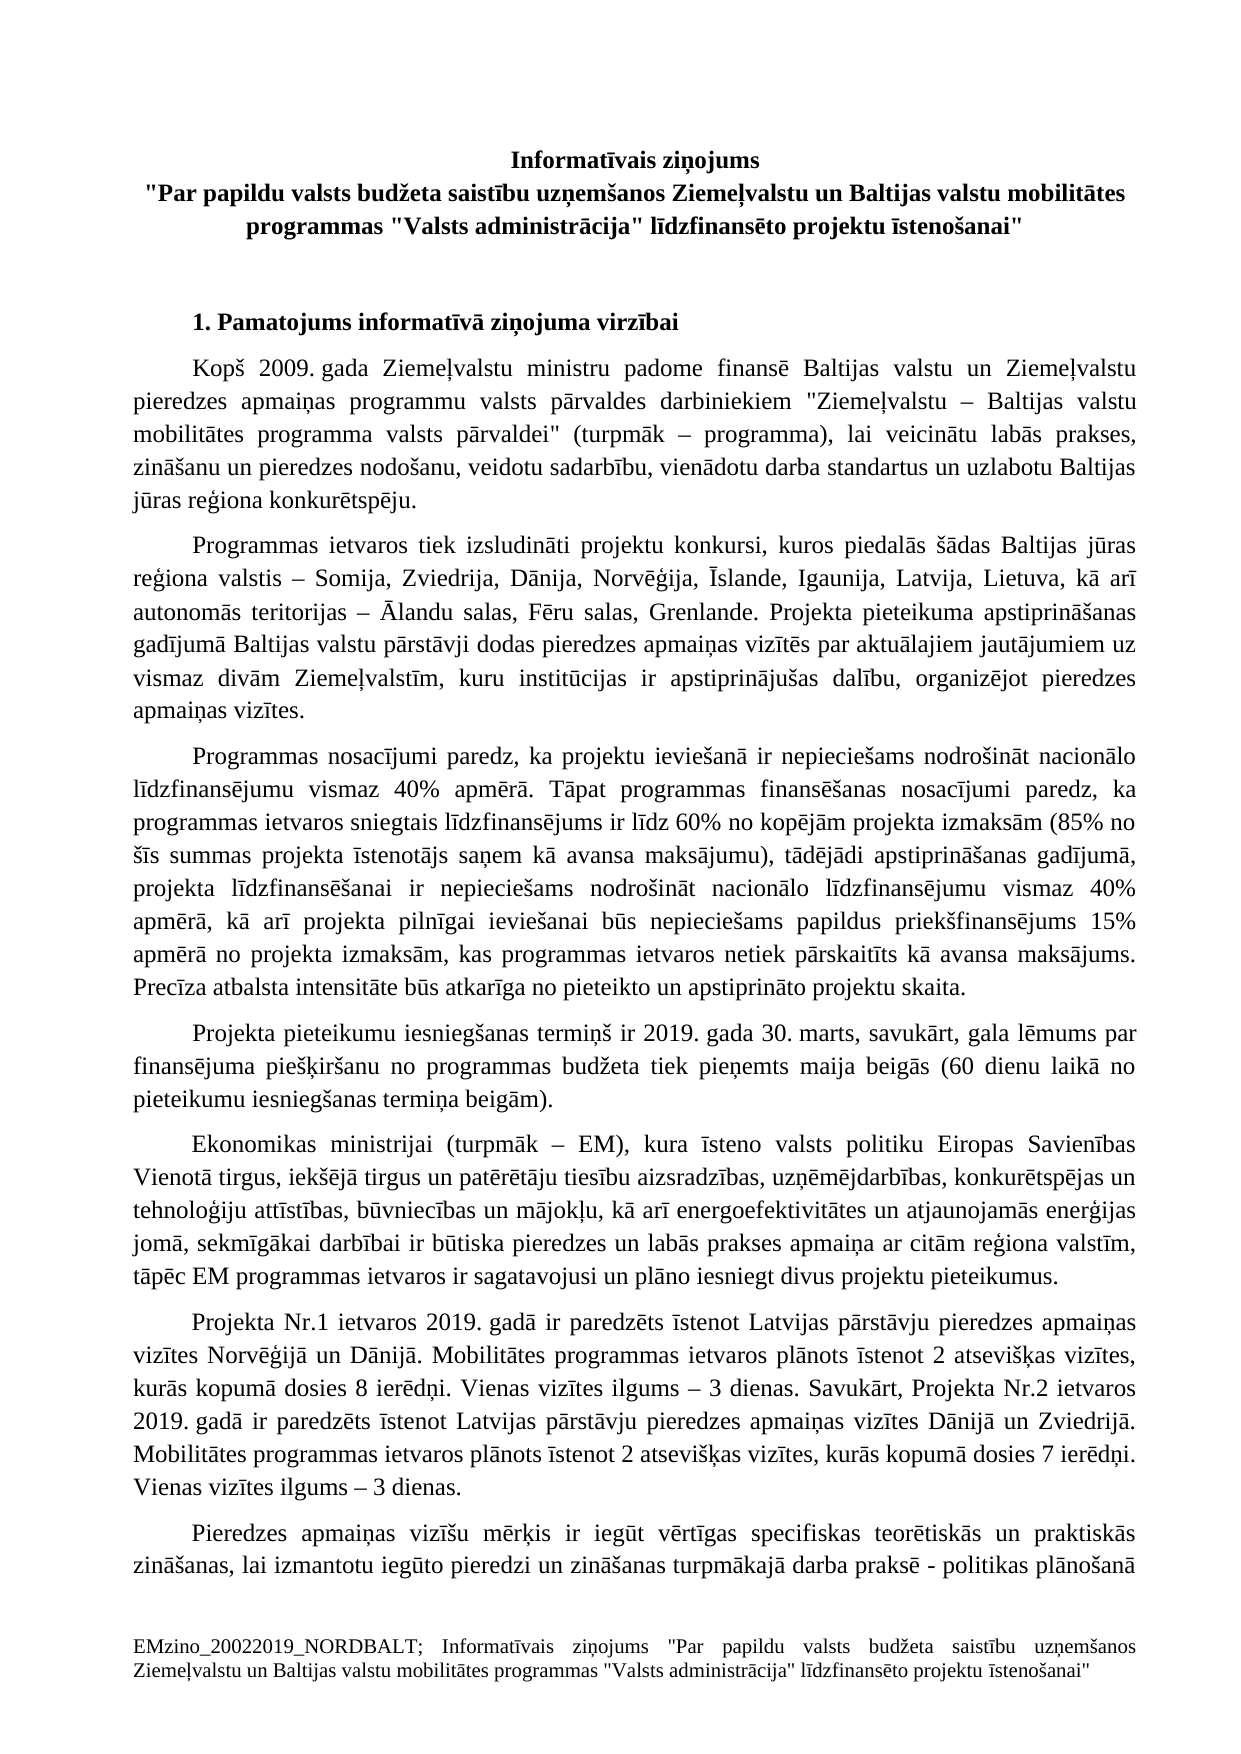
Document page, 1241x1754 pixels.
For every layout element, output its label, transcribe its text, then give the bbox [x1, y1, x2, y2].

text "Par papildu valsts budžeta saistību uzņemšanos Ziemeļvalstu un Baltijas valstu mobilitātes programmas "Valsts administrācija" līdzfinansēto projektu īstenošanai" [133, 178, 1137, 240]
text Ekonomikas ministrijai (turpmāk – EM), kura īsteno valsts politiku Eiropas Savienības Vienotā tirgus, iekšējā tirgus un patērētāju tiesību aizsradzības, uzņēmējdarbības, konkurētspējas un tehnoloģiju attīstības, būvniecības un mājokļu, kā arī energoefektivitātes un atjaunojamās enerģijas jomā, sekmīgākai darbībai ir būtiska pieredzes un labās prakses apmaiņa ar citām reģiona valstīm, tāpēc EM programmas ietvaros ir sagatavojusi un plāno iesniegt divus projektu pieteikumus. [133, 1129, 1137, 1290]
text Kopš 2009. gada Ziemeļvalstu ministru padome finansē Baltijas valstu un Ziemeļvalstu pieredzes apmaiņas programmu valsts pārvaldes darbiniekiem "Ziemeļvalstu – Baltijas valstu mobilitātes programma valsts pārvaldei" (turpmāk – programma), lai veicinātu labās prakses, zināšanu un pieredzes nodošanu, veidotu sadarbību, vienādotu darba standartus un uzlabotu Baltijas jūras reģiona konkurētspēju. [133, 353, 1137, 514]
text Informatīvais ziņojums [133, 145, 1137, 174]
text Projekta Nr.1 ietvaros 2019. gadā ir paredzēts īstenot Latvijas pārstāvju pieredzes apmaiņas vizītes Norvēģijā un Dānijā. Mobilitātes programmas ietvaros plānots īstenot 2 atsevišķas vizītes, kurās kopumā dosies 8 ierēdņi. Vienas vizītes ilgums – 3 dienas. Savukārt, Projekta Nr.2 ietvaros 2019. gadā ir paredzēts īstenot Latvijas pārstāvju pieredzes apmaiņas vizītes Dānijā un Zviedrijā. Mobilitātes programmas ietvaros plānots īstenot 2 atsevišķas vizītes, kurās kopumā dosies 7 ierēdņi. Vienas vizītes ilgums – 3 dienas. [133, 1307, 1137, 1501]
text Projekta pieteikumu iesniegšanas termiņš ir 2019. gada 30. marts, savukārt, gala lēmums par finansējuma piešķiršanu no programmas budžeta tiek pieņemts maija beigās (60 dienu laikā no pieteikumu iesniegšanas termiņa beigām). [133, 1018, 1137, 1113]
text Programmas nosacījumi paredz, ka projektu ieviešanā ir nepieciešams nodrošināt nacionālo līdzfinansējumu vismaz 40% apmērā. Tāpat programmas finansēšanas nosacījumi paredz, ka programmas ietvaros sniegtais līdzfinansējums ir līdz 60% no kopējām projekta izmaksām (85% no šīs summas projekta īstenotājs saņem kā avansa maksājumu), tādējādi apstiprināšanas gadījumā, projekta līdzfinansēšanai ir nepieciešams nodrošināt nacionālo līdzfinansējumu vismaz 40% apmērā, kā arī projekta pilnīgai ieviešanai būs nepieciešams papildus priekšfinansējums 15% apmērā no projekta izmaksām, kas programmas ietvaros netiek pārskaitīts kā avansa maksājums. Precīza atbalsta intensitāte būs atkarīga no pieteikto un apstiprināto projektu skaita. [133, 741, 1137, 1001]
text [133, 1518, 1137, 1579]
text Programmas ietvaros tiek izsludināti projektu konkursi, kuros piedalās šādas Baltijas jūras reģiona valstis – Somija, Zviedrija, Dānija, Norvēģija, Īslande, Igaunija, Latvija, Lietuva, kā arī autonomās teritorijas – Ālandu salas, Fēru salas, Grenlande. Projekta pieteikuma apstiprināšanas gadījumā Baltijas valstu pārstāvji dodas pieredzes apmaiņas vizītēs par aktuālajiem jautājumiem uz vismaz divām Ziemeļvalstīm, kuru institūcijas ir apstiprinājušas dalību, organizējot pieredzes apmaiņas vizītes. [133, 531, 1137, 724]
text 1. Pamatojums informatīvā ziņojuma virzībai [133, 307, 1137, 336]
